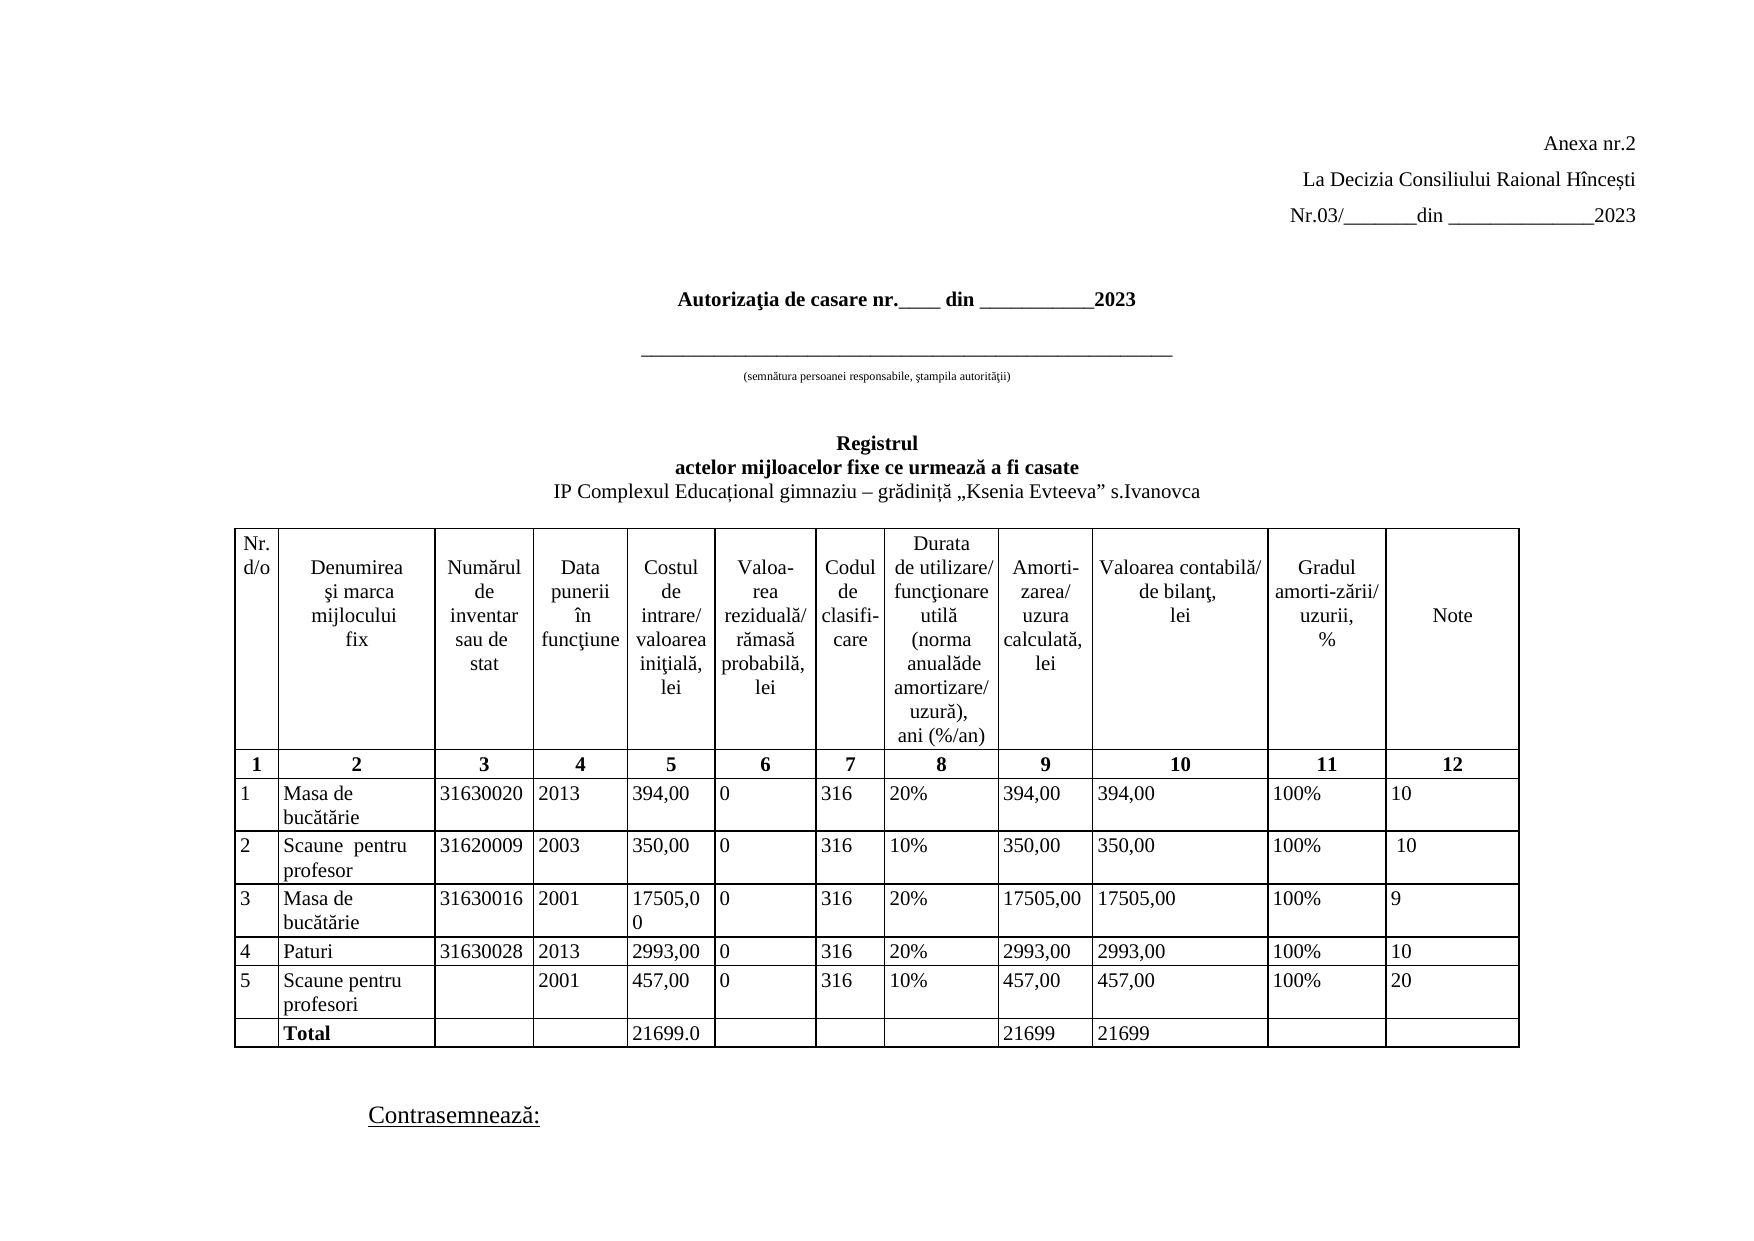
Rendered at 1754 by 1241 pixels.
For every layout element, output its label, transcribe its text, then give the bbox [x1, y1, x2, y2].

table_cell 316 [817, 938, 884, 965]
table_cell 17505,00 [1093, 885, 1267, 936]
table_cell Scaune pentru profesori [279, 966, 434, 1017]
table_cell 2 [279, 750, 434, 777]
table_cell [436, 966, 533, 1017]
table_header Codul de clasifi- care [817, 529, 884, 749]
table_cell 350,00 [628, 832, 714, 883]
table_cell [716, 1019, 815, 1046]
table_cell 20% [885, 779, 998, 830]
table_cell Paturi [279, 938, 434, 965]
table_cell 31630028 [436, 938, 533, 965]
table_cell 31620009 [436, 832, 533, 883]
table_cell 17505,00 [999, 885, 1092, 936]
table_cell 31630020 [436, 779, 533, 830]
table_cell 20% [885, 885, 998, 936]
table_cell 457,00 [628, 966, 714, 1017]
table_cell 394,00 [628, 779, 714, 830]
table_header Gradul amorti-zării/ uzurii, % [1269, 529, 1385, 749]
table_cell 316 [817, 832, 884, 883]
table_header Nr. d/o [236, 529, 278, 749]
table_cell 5 [236, 966, 278, 1017]
table_cell 2001 [534, 966, 627, 1017]
table_header Amorti-zarea/ uzura calculată, lei [999, 529, 1092, 749]
text Contrasemnează: [118, 1101, 1636, 1129]
table_cell 10 [1387, 938, 1518, 965]
table_cell Masa de bucătărie [279, 779, 434, 830]
table_cell 100% [1269, 885, 1385, 936]
table_cell 5 [628, 750, 714, 777]
table_cell 10 [1387, 832, 1518, 883]
table_header Valoarea contabilă/ de bilanţ, lei [1093, 529, 1267, 749]
table_cell [534, 1019, 627, 1046]
table_cell 7 [817, 750, 884, 777]
table_header Denumirea şi marca mijlocului fix [279, 529, 434, 749]
table_cell 12 [1387, 750, 1518, 777]
table_cell 17505,00 [628, 885, 714, 936]
text ___________________________________________________ [118, 335, 1636, 359]
table_cell 0 [716, 885, 815, 936]
table_cell 316 [817, 885, 884, 936]
table_cell [1269, 1019, 1385, 1046]
table_cell [817, 1019, 884, 1046]
table_cell 1 [236, 779, 278, 830]
table_header Costul de intrare/ valoarea iniţială, lei [628, 529, 714, 749]
table_cell 316 [817, 779, 884, 830]
table_cell [885, 1019, 998, 1046]
table_cell [436, 1019, 533, 1046]
text actelor mijloacelor fixe ce urmează a fi casate [118, 455, 1636, 479]
table_cell 9 [1387, 885, 1518, 936]
table_cell 2013 [534, 779, 627, 830]
table_cell 2001 [534, 885, 627, 936]
table_cell 3 [436, 750, 533, 777]
table_header Numărul de inventar sau de stat [436, 529, 533, 749]
text IP Complexul Educațional gimnaziu – grădiniță „Ksenia Evteeva” s.Ivanovca [118, 479, 1636, 503]
text (semnătura persoanei responsabile, ştampila autorităţii) [118, 359, 1636, 383]
table_cell 21699 [999, 1019, 1092, 1046]
table_cell 2013 [534, 938, 627, 965]
table_cell 20% [885, 938, 998, 965]
table_cell 0 [716, 938, 815, 965]
table_cell 100% [1269, 966, 1385, 1017]
table_cell 21699.0 [628, 1019, 714, 1046]
table_cell 1 [236, 750, 278, 777]
text Nr.03/_______din ______________2023 [118, 203, 1636, 227]
table_cell 2993,00 [999, 938, 1092, 965]
text Autorizaţia de casare nr.____ din ___________2023 [118, 287, 1636, 311]
table_header Data punerii în funcţiune [534, 529, 627, 749]
table_cell 4 [236, 938, 278, 965]
table_cell 100% [1269, 832, 1385, 883]
table_cell 4 [534, 750, 627, 777]
table_cell 11 [1269, 750, 1385, 777]
table_cell [1387, 1019, 1518, 1046]
table_cell 100% [1269, 779, 1385, 830]
text Anexa nr.2 [118, 131, 1636, 155]
table_cell Scaune pentru profesor [279, 832, 434, 883]
table_cell 350,00 [1093, 832, 1267, 883]
table_cell 0 [716, 779, 815, 830]
table_cell 10% [885, 966, 998, 1017]
table_cell 20 [1387, 966, 1518, 1017]
table_cell 10% [885, 832, 998, 883]
table_cell 2003 [534, 832, 627, 883]
table_cell 9 [999, 750, 1092, 777]
table_cell 457,00 [1093, 966, 1267, 1017]
table_cell 2993,00 [1093, 938, 1267, 965]
table_cell 100% [1269, 938, 1385, 965]
table_cell 2993,00 [628, 938, 714, 965]
table_cell [236, 1019, 278, 1046]
table_cell 457,00 [999, 966, 1092, 1017]
table_cell 316 [817, 966, 884, 1017]
text Registrul [118, 431, 1636, 455]
table_cell 3 [236, 885, 278, 936]
table_cell 6 [716, 750, 815, 777]
table_cell 21699 [1093, 1019, 1267, 1046]
table_cell 10 [1093, 750, 1267, 777]
table_cell 10 [1387, 779, 1518, 830]
table_header Valoa- rea reziduală/ rămasă probabilă, lei [716, 529, 815, 749]
table_cell Total [279, 1019, 434, 1046]
table_cell 394,00 [1093, 779, 1267, 830]
table_cell 394,00 [999, 779, 1092, 830]
table_header Durata de utilizare/ funcţionare utilă (norma anualăde amortizare/ uzură), ani (%/an) [885, 529, 998, 749]
table_cell Masa de bucătărie [279, 885, 434, 936]
text La Decizia Consiliului Raional Hîncești [118, 167, 1636, 191]
table_cell 350,00 [999, 832, 1092, 883]
table_cell 0 [716, 966, 815, 1017]
table_cell 31630016 [436, 885, 533, 936]
table_cell 2 [236, 832, 278, 883]
table_cell 0 [716, 832, 815, 883]
table_header Note [1387, 529, 1518, 749]
table_cell 8 [885, 750, 998, 777]
